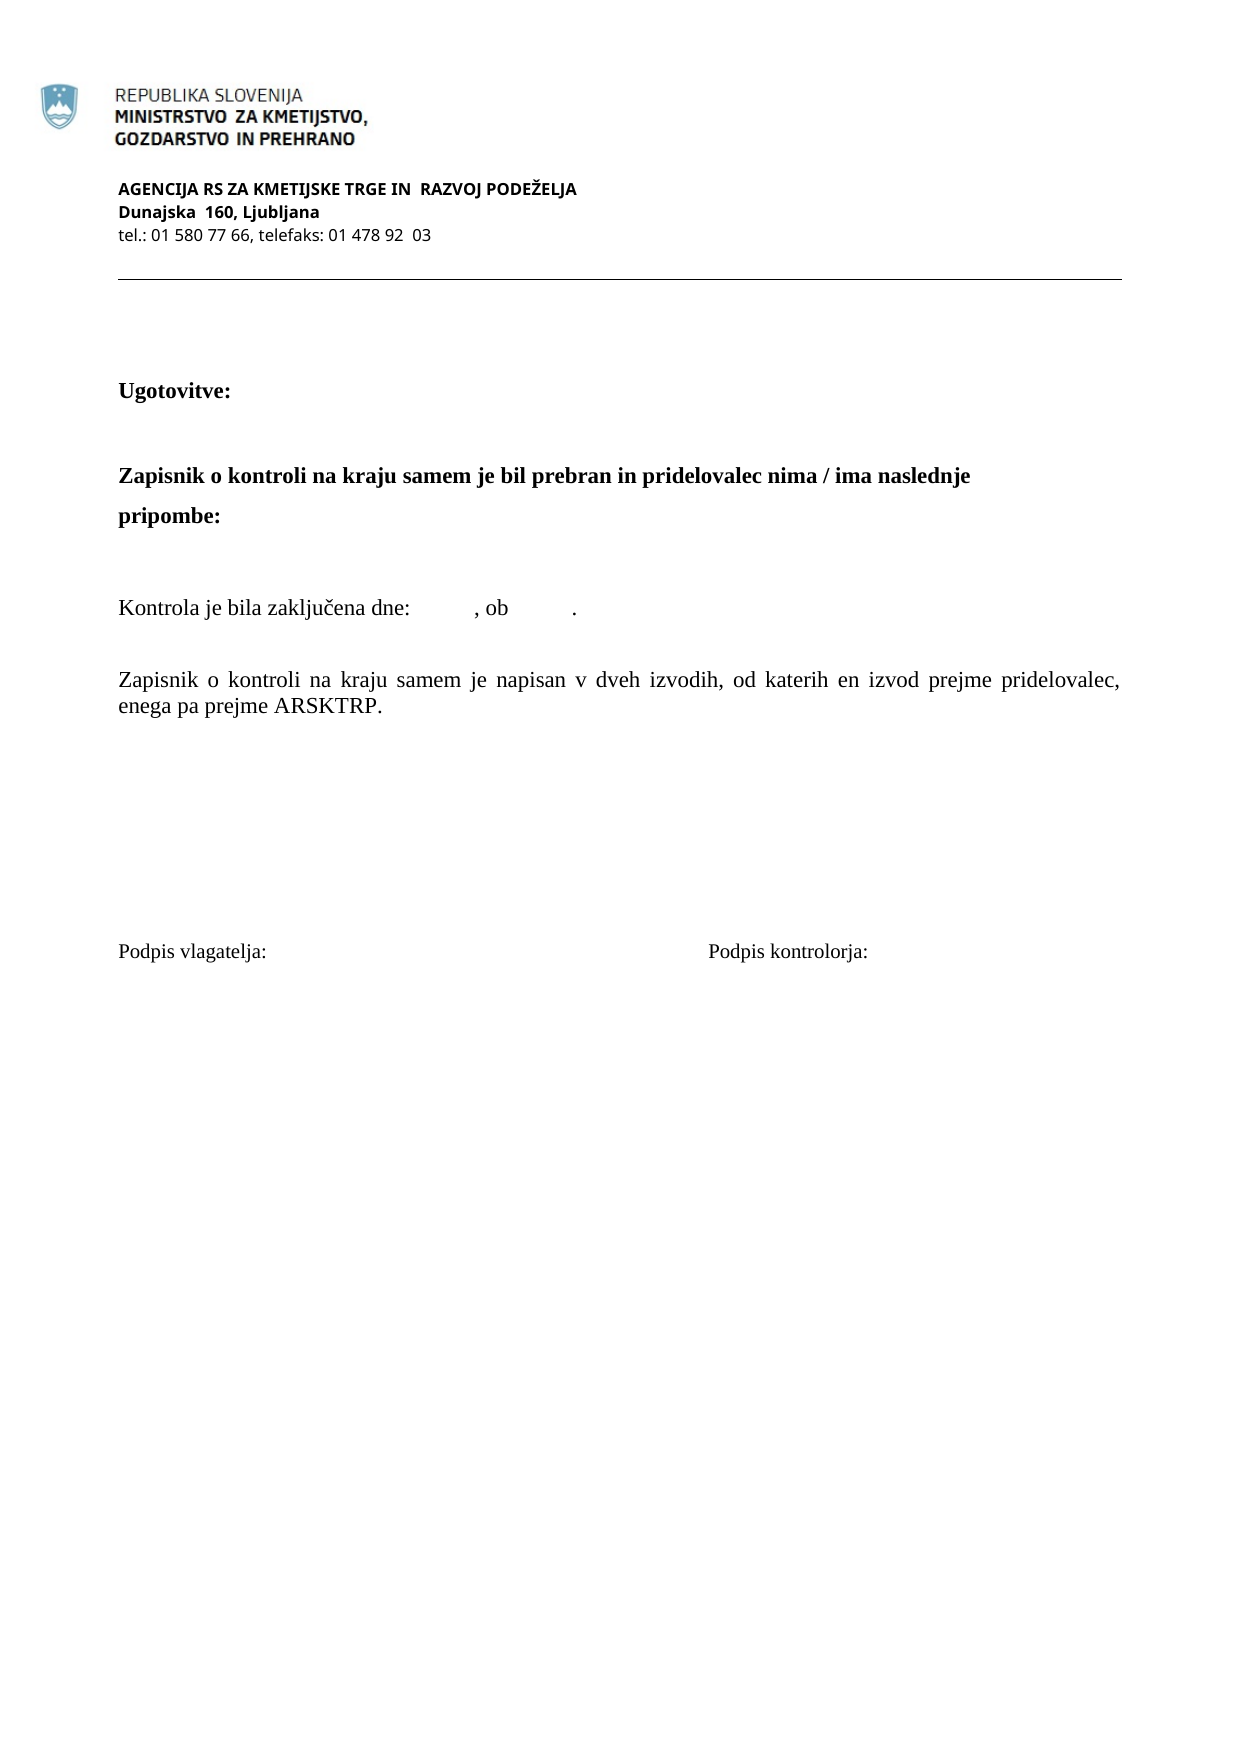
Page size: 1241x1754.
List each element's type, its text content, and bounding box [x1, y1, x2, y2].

text Zapisnik o kontroli na kraju samem je bil prebran in pridelovalec nima / ima naslednje [118, 463, 1122, 489]
text Podpis vlagatelja: Podpis kontrolorja: [118, 939, 1122, 963]
text Zapisnik o kontroli na kraju samem je napisan v dveh izvodih, od katerih en izvod prejme pridelovalec, enega pa prejme ARSKTRP. [118, 666, 1122, 718]
text pripombe: [118, 502, 1122, 528]
text Kontrola je bila zaključena dne: , ob . [118, 593, 1122, 620]
picture [30, 76, 374, 158]
text Ugotovitve: [118, 377, 1122, 404]
